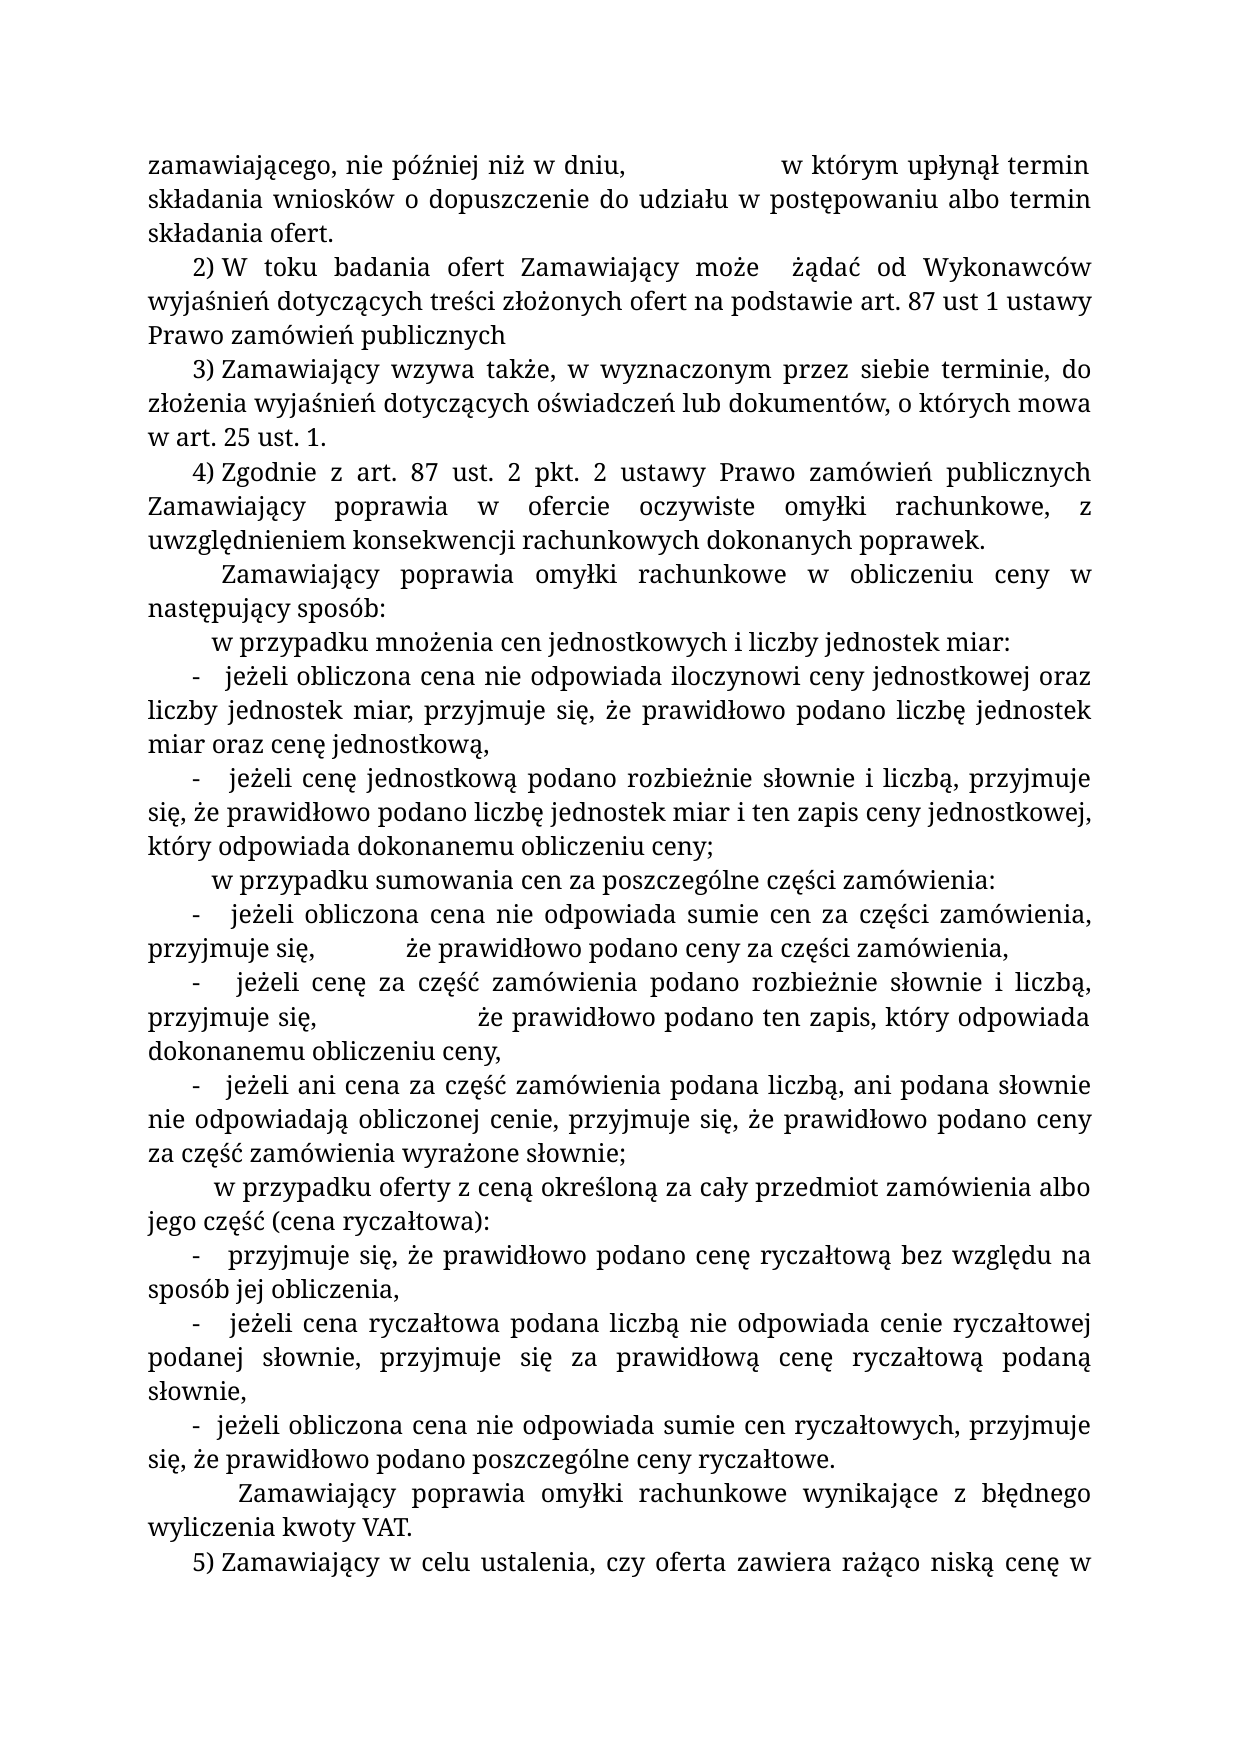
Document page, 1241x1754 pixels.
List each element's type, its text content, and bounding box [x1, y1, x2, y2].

text 2) W toku badania ofert Zamawiający może żądać od Wykonawców wyjaśnień dotyczących treści złożonych ofert na podstawie art. 87 ust 1 ustawy Prawo zamówień publicznych [148, 250, 1093, 352]
text Zamawiający poprawia omyłki rachunkowe wynikające z błędnego wyliczenia kwoty VAT. [148, 1476, 1093, 1544]
text w przypadku oferty z ceną określoną za cały przedmiot zamówienia albo jego część (cena ryczałtowa): [148, 1169, 1093, 1238]
text 4) Zgodnie z art. 87 ust. 2 pkt. 2 ustawy Prawo zamówień publicznych Zamawiający poprawia w ofercie oczywiste omyłki rachunkowe, z uwzględnieniem konsekwencji rachunkowych dokonanych poprawek. [148, 454, 1093, 556]
text - przyjmuje się, że prawidłowo podano cenę ryczałtową bez względu na sposób jej obliczenia, [148, 1238, 1093, 1306]
text w przypadku sumowania cen za poszczególne części zamówienia: [148, 863, 1093, 897]
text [148, 148, 1093, 250]
text - jeżeli cenę jednostkową podano rozbieżnie słownie i liczbą, przyjmuje się, że prawidłowo podano liczbę jednostek miar i ten zapis ceny jednostkowej, który odpowiada dokonanemu obliczeniu ceny; [148, 761, 1093, 863]
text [148, 1544, 1093, 1578]
text - jeżeli obliczona cena nie odpowiada iloczynowi ceny jednostkowej oraz liczby jednostek miar, przyjmuje się, że prawidłowo podano liczbę jednostek miar oraz cenę jednostkową, [148, 658, 1093, 761]
text - jeżeli obliczona cena nie odpowiada sumie cen ryczałtowych, przyjmuje się, że prawidłowo podano poszczególne ceny ryczałtowe. [148, 1408, 1093, 1476]
text 3) Zamawiający wzywa także, w wyznaczonym przez siebie terminie, do złożenia wyjaśnień dotyczących oświadczeń lub dokumentów, o których mowa w art. 25 ust. 1. [148, 352, 1093, 454]
text w przypadku mnożenia cen jednostkowych i liczby jednostek miar: [148, 624, 1093, 658]
text - jeżeli cenę za część zamówienia podano rozbieżnie słownie i liczbą, przyjmuje się, że prawidłowo podano ten zapis, który odpowiada dokonanemu obliczeniu ceny, [148, 965, 1093, 1067]
text Zamawiający poprawia omyłki rachunkowe w obliczeniu ceny w następujący sposób: [148, 556, 1093, 624]
text - jeżeli cena ryczałtowa podana liczbą nie odpowiada cenie ryczałtowej podanej słownie, przyjmuje się za prawidłową cenę ryczałtową podaną słownie, [148, 1306, 1093, 1408]
text - jeżeli ani cena za część zamówienia podana liczbą, ani podana słownie nie odpowiadają obliczonej cenie, przyjmuje się, że prawidłowo podano ceny za część zamówienia wyrażone słownie; [148, 1067, 1093, 1169]
text - jeżeli obliczona cena nie odpowiada sumie cen za części zamówienia, przyjmuje się, że prawidłowo podano ceny za części zamówienia, [148, 897, 1093, 965]
